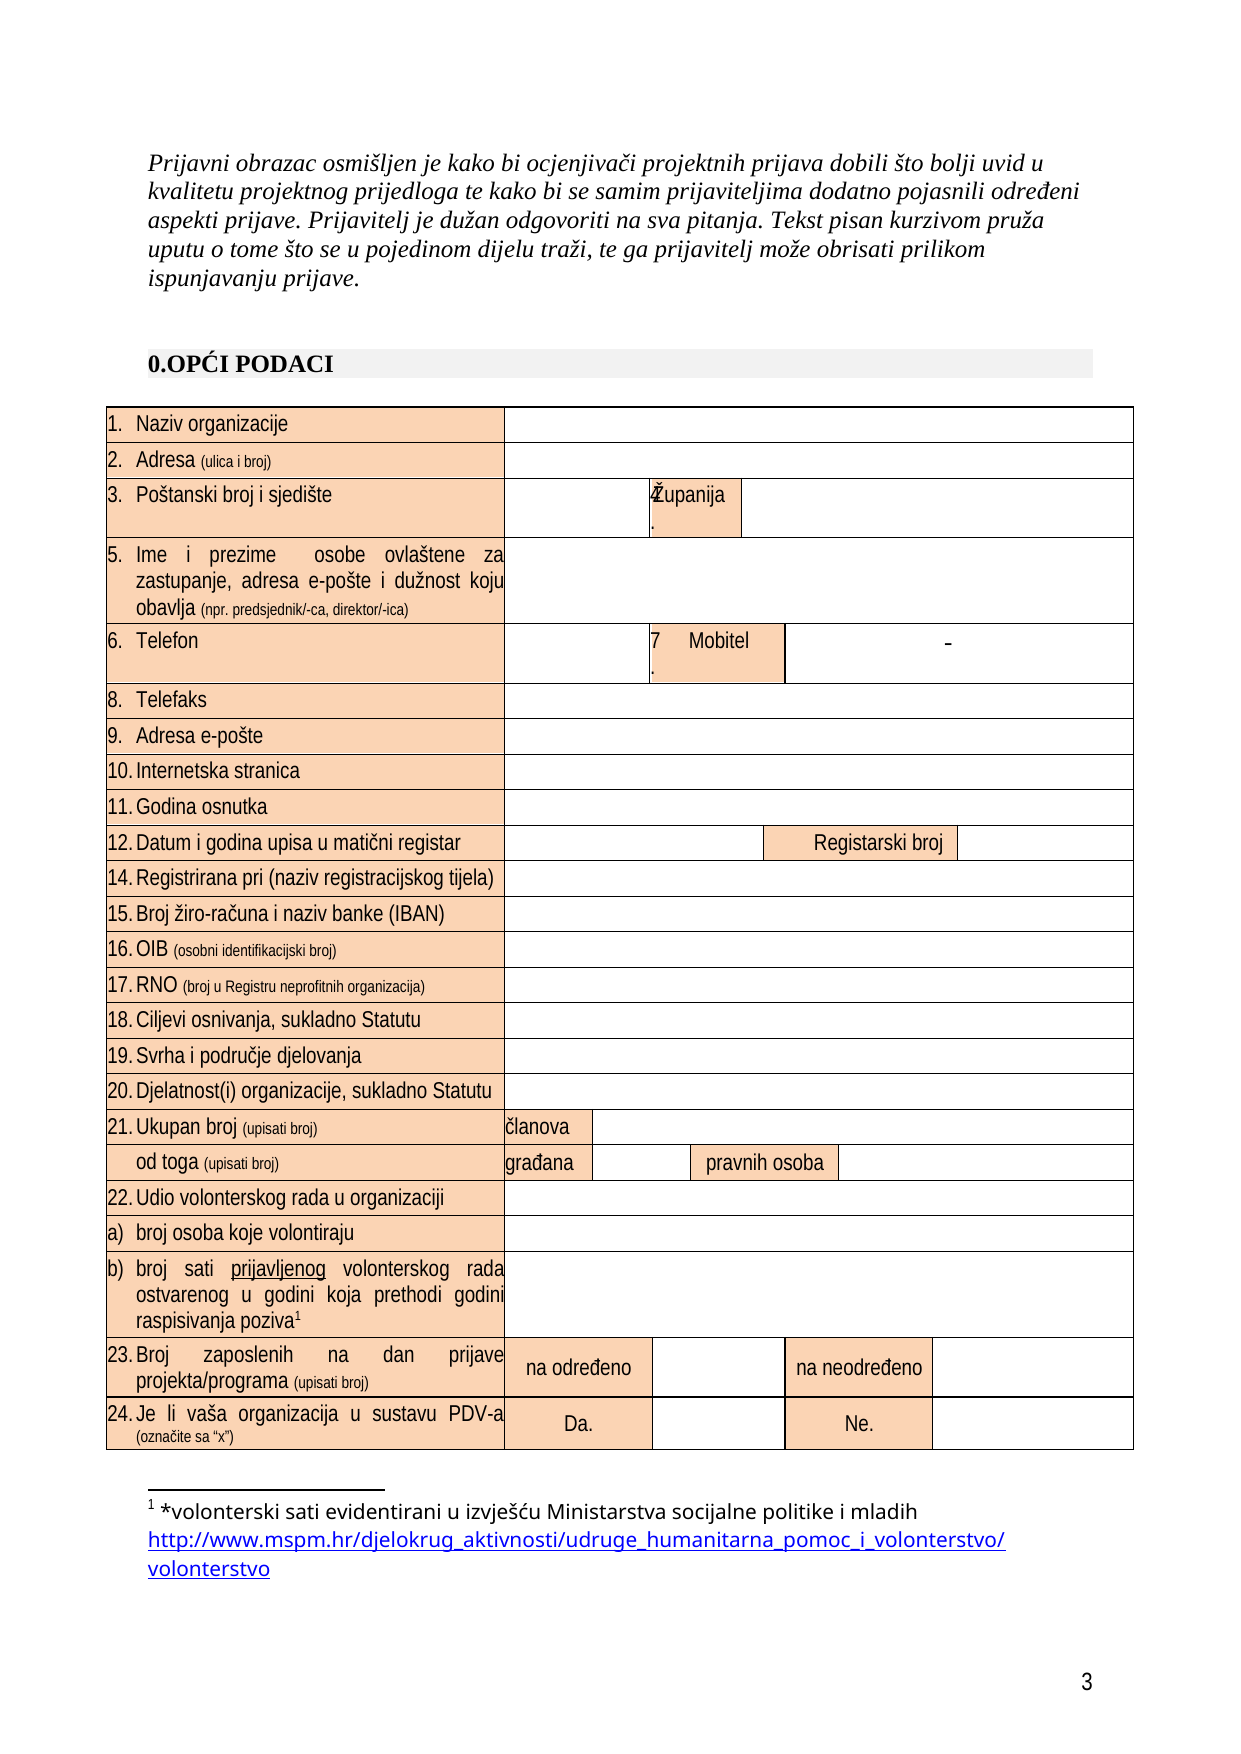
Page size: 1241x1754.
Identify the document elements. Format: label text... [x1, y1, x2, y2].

table_cell [593, 1145, 690, 1180]
table_cell Mobitel [652, 624, 784, 682]
table_cell [786, 624, 1133, 682]
table_cell [505, 1216, 1133, 1251]
table_cell 10. [107, 755, 135, 789]
table_cell [505, 719, 1133, 753]
table_cell Ukupan broj (upisati broj) [135, 1110, 504, 1144]
table_cell 24. [107, 1398, 135, 1449]
table_cell [933, 1398, 1133, 1449]
table_cell Adresa (ulica i broj) [135, 443, 504, 477]
table_cell Svrha i područje djelovanja [135, 1039, 504, 1073]
table_cell Djelatnost(i) organizacije, sukladno Statutu [135, 1074, 504, 1109]
table_cell Županija [652, 479, 741, 537]
table_cell 21. [107, 1110, 135, 1144]
table_cell a) [107, 1216, 135, 1251]
table_cell [505, 1181, 1133, 1215]
table_cell 2. [107, 443, 135, 477]
table_cell 3. [107, 479, 135, 537]
table_cell Broj zaposlenih na dan prijave projekta/programa (upisati broj) [135, 1338, 504, 1396]
table_cell 9. [107, 719, 135, 753]
table_cell [933, 1338, 1133, 1396]
table_cell [839, 1145, 1133, 1180]
table_cell Registarski broj [799, 826, 957, 860]
table_cell [958, 826, 1133, 860]
table_cell [505, 443, 1133, 477]
table_cell Internetska stranica [135, 755, 504, 789]
table_cell [742, 479, 1133, 537]
table_cell 16. [107, 932, 135, 967]
table_cell RNO (broj u Registru neprofitnih organizacija) [135, 968, 504, 1002]
table_cell Broj žiro-računa i naziv banke (IBAN) [135, 897, 504, 931]
table_cell [505, 932, 1133, 967]
table_cell članova [505, 1110, 592, 1144]
table_cell [505, 479, 649, 537]
table_cell Da. [505, 1398, 652, 1449]
table_cell Ciljevi osnivanja, sukladno Statutu [135, 1003, 504, 1038]
table_cell [505, 684, 1133, 718]
table_header Naziv organizacije [135, 408, 504, 442]
table_cell 19. [107, 1039, 135, 1073]
table_cell Telefon [135, 624, 504, 682]
table_cell Godina osnutka [135, 790, 504, 824]
table_cell Ne. [786, 1398, 932, 1449]
table_cell b) [107, 1252, 135, 1337]
table_cell Poštanski broj i sjedište [135, 479, 504, 537]
table_cell Telefaks [135, 684, 504, 718]
table_cell na neodređeno [786, 1338, 932, 1396]
table_cell [653, 1338, 784, 1396]
table_cell pravnih osoba [691, 1145, 838, 1180]
table_cell [107, 1145, 135, 1180]
table_cell [505, 1003, 1133, 1038]
table_cell [505, 624, 649, 682]
table_cell 14. [107, 861, 135, 896]
table_cell Udio volonterskog rada u organizaciji [135, 1181, 504, 1215]
table_cell [505, 1252, 1133, 1337]
table_cell broj sati prijavljenog volonterskog rada ostvarenog u godini koja prethodi godini raspisivanja poziva [135, 1252, 504, 1337]
table_cell [764, 826, 799, 860]
table_cell 17. [107, 968, 135, 1002]
table_cell 5. [107, 538, 135, 623]
text 0.OPĆI PODACI [148, 349, 1093, 378]
table_cell broj osoba koje volontiraju [135, 1216, 504, 1251]
table_cell [505, 1074, 1133, 1109]
table_cell [505, 790, 1133, 824]
table_cell [653, 1398, 784, 1449]
table_header 1. [107, 408, 135, 442]
table_header [505, 408, 1133, 442]
table_cell 20. [107, 1074, 135, 1109]
table_cell [505, 538, 1133, 623]
table_cell 22. [107, 1181, 135, 1215]
table_cell Je li vaša organizacija u sustavu PDV-a (označite sa “x”) [135, 1398, 504, 1449]
text Prijavni obrazac osmišljen je kako bi ocjenjivači projektnih prijava dobili što bolji uvid u kvalitetu projektnog prijedloga te kako bi se samim prijaviteljima dodatno pojasnili određeni aspekti prijave. Prijavitelj je dužan odgovoriti na sva pitanja. Tekst pisan kurzivom pruža uputu o tome što se u pojedinom dijelu traži, te ga prijavitelj može obrisati prilikom ispunjavanju prijave. [148, 148, 1093, 291]
table_cell [505, 1039, 1133, 1073]
table_cell na određeno [505, 1338, 652, 1396]
table_cell [505, 968, 1133, 1002]
table_cell 15. [107, 897, 135, 931]
table_cell OIB (osobni identifikacijski broj) [135, 932, 504, 967]
table_cell Registrirana pri (naziv registracijskog tijela) [135, 861, 504, 896]
table_cell 18. [107, 1003, 135, 1038]
table_cell [505, 897, 1133, 931]
table_cell 6. [107, 624, 135, 682]
table_cell [505, 755, 1133, 789]
table_cell 8. [107, 684, 135, 718]
table_cell [593, 1110, 1133, 1144]
table_cell 23. [107, 1338, 135, 1396]
table_cell od toga (upisati broj) [135, 1145, 504, 1180]
table_cell 12. [107, 826, 135, 860]
table_cell Ime i prezime osobe ovlaštene za zastupanje, adresa e-pošte i dužnost koju obavlja (npr. predsjednik/-ca, direktor/-ica) [135, 538, 504, 623]
table_cell građana [505, 1145, 592, 1180]
table_cell Adresa e-pošte [135, 719, 504, 753]
table_cell [505, 826, 763, 860]
table_cell [505, 861, 1133, 896]
table_cell Datum i godina upisa u matični registar [135, 826, 504, 860]
table_cell 11. [107, 790, 135, 824]
